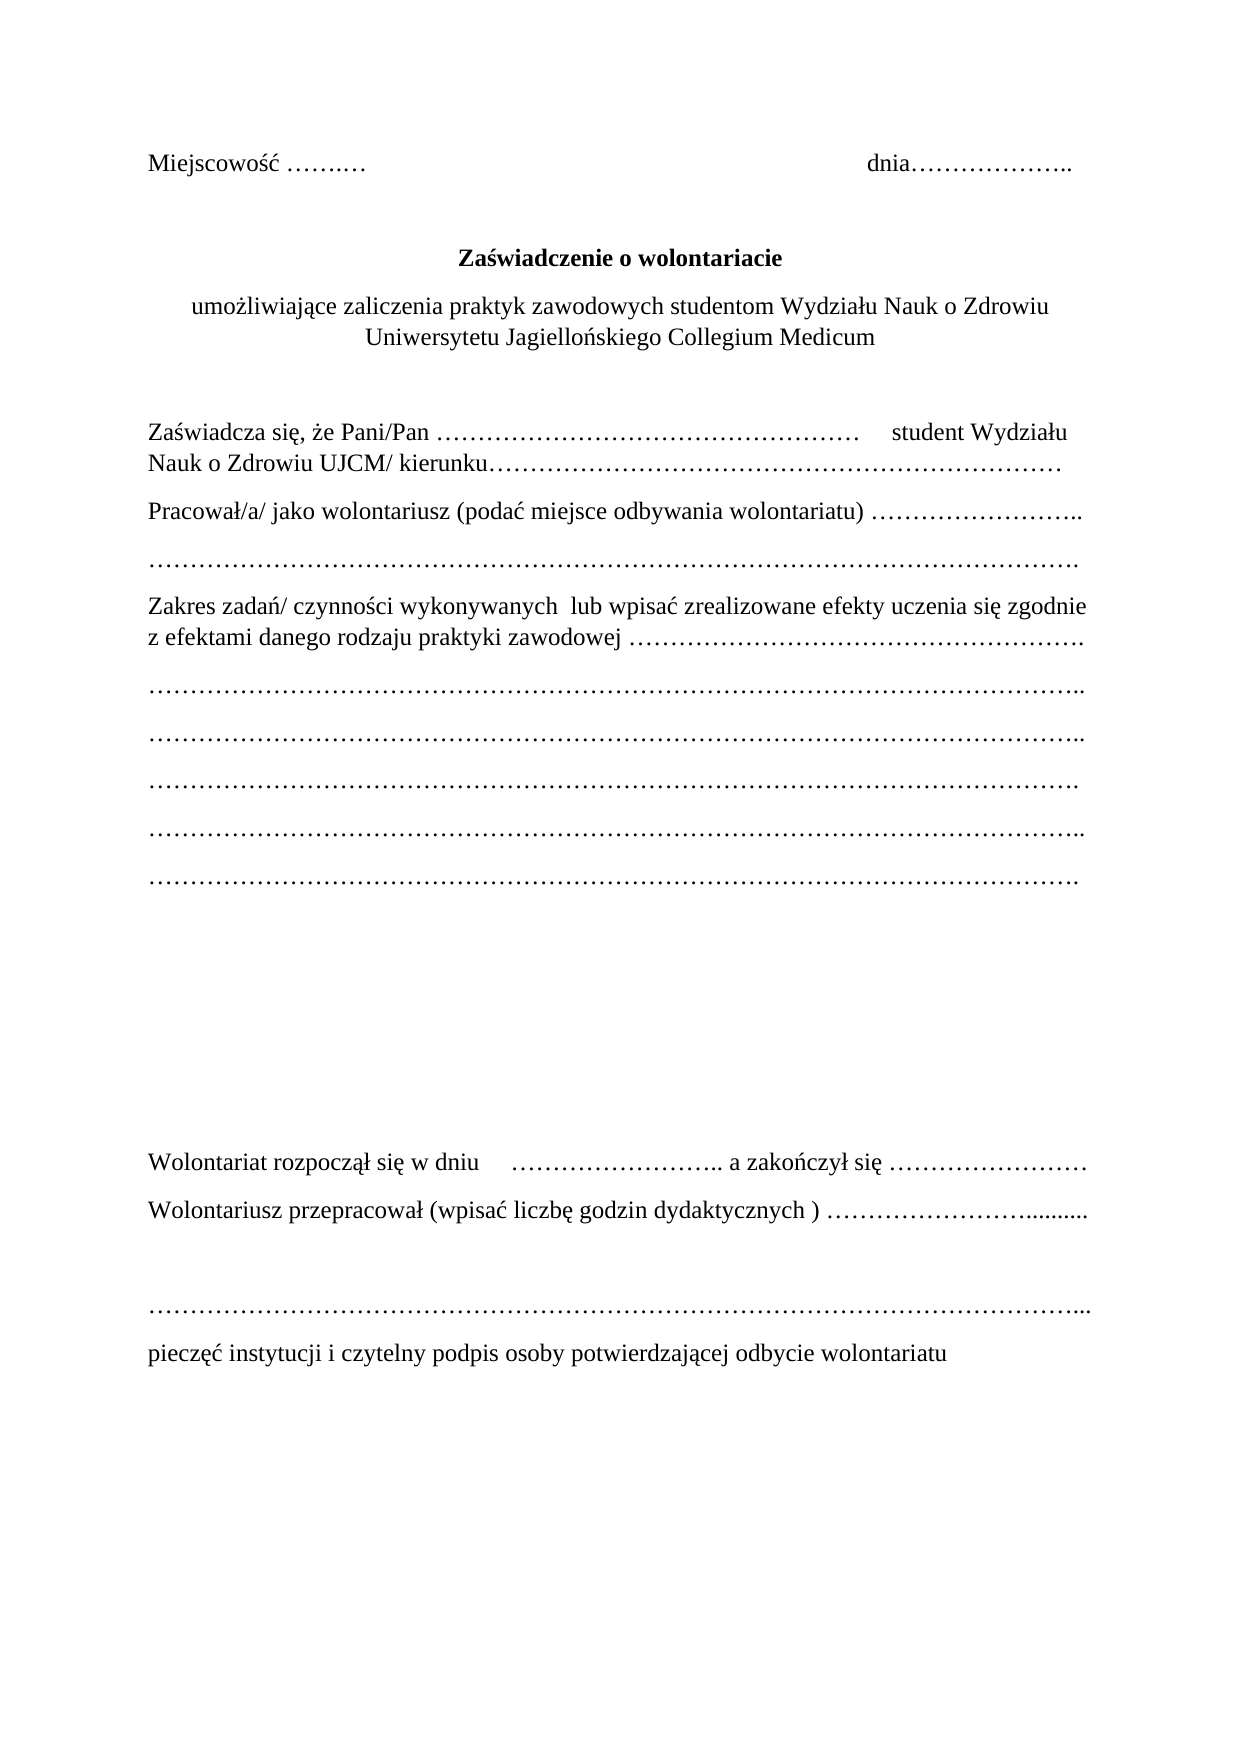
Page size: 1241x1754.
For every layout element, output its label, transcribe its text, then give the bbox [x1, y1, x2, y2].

text Wolontariusz przepracował (wpisać liczbę godzin dydaktycznych ) …………………….......... [148, 1195, 1093, 1224]
text ………………………………………………………………………………………………….. [148, 718, 1093, 747]
text ………………………………………………………………………………………………….. [148, 670, 1093, 699]
text Wolontariat rozpoczął się w dniu …………………….. a zakończył się …………………… [148, 1147, 1093, 1176]
text Zakres zadań/ czynności wykonywanych lub wpisać zrealizowane efekty uczenia się zgodnie z efektami danego rodzaju praktyki zawodowej ………………………………………………. [148, 591, 1093, 651]
text Miejscowość …….… dnia……………….. [148, 148, 1093, 176]
text Zaświadcza się, że Pani/Pan …………………………………………… student Wydziału Nauk o Zdrowiu UJCM/ kierunku…………………………………………………………… [148, 417, 1093, 477]
text Zaświadczenie o wolontariacie [148, 243, 1093, 272]
text …………………………………………………………………………………………………... [148, 1290, 1093, 1319]
text …………………………………………………………………………………………………. [148, 766, 1093, 794]
text umożliwiające zaliczenia praktyk zawodowych studentom Wydziału Nauk o Zdrowiu Uniwersytetu Jagiellońskiego Collegium Medicum [148, 291, 1093, 351]
text …………………………………………………………………………………………………. [148, 544, 1093, 572]
text ………………………………………………………………………………………………….. [148, 813, 1093, 842]
text pieczęć instytucji i czytelny podpis osoby potwierdzającej odbycie wolontariatu [148, 1338, 1093, 1367]
text …………………………………………………………………………………………………. [148, 861, 1093, 890]
text Pracował/a/ jako wolontariusz (podać miejsce odbywania wolontariatu) …………………….. [148, 496, 1093, 525]
